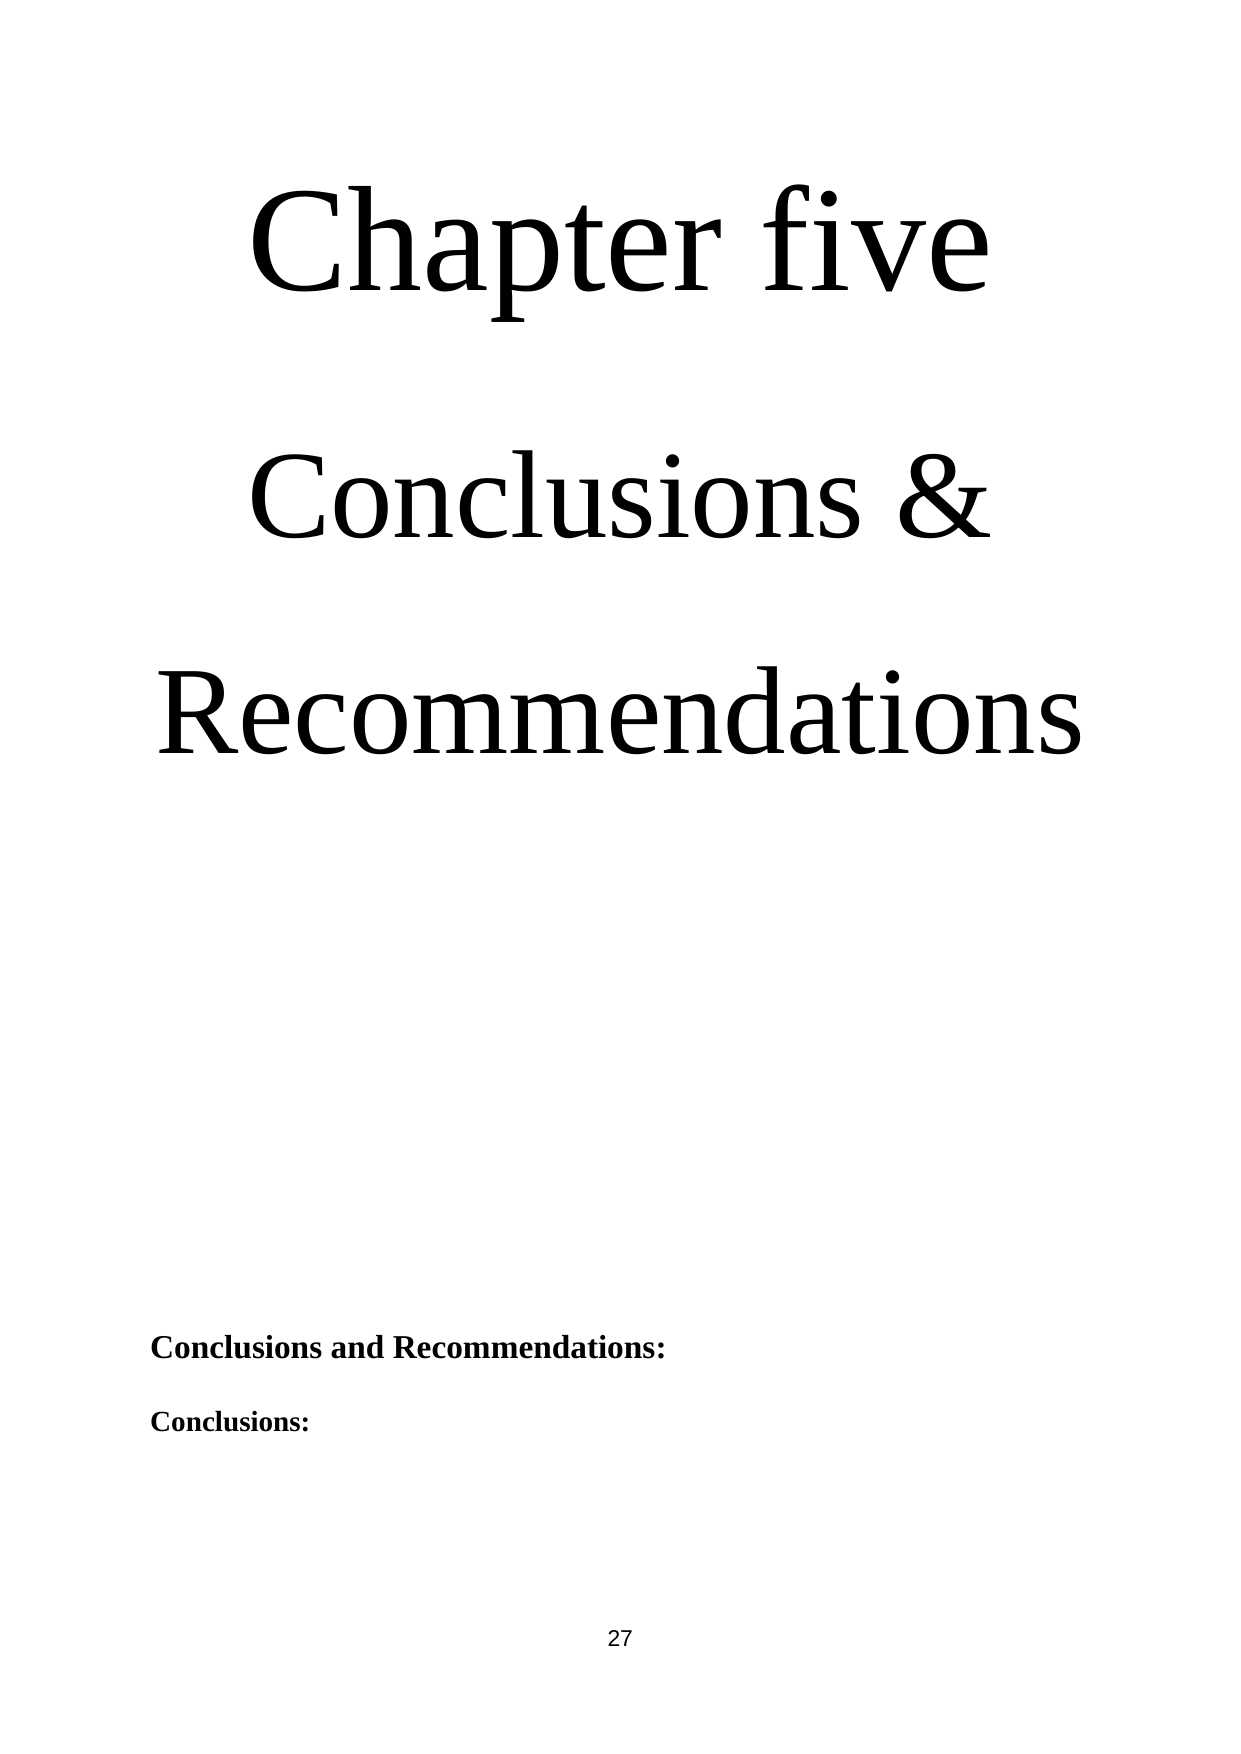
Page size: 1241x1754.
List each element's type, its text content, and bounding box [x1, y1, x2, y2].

text Conclusions: [150, 1404, 1090, 1438]
text Chapter five [150, 150, 1090, 322]
text Conclusions & Recommendations [150, 421, 1090, 781]
text Conclusions and Recommendations: [150, 1327, 1090, 1366]
